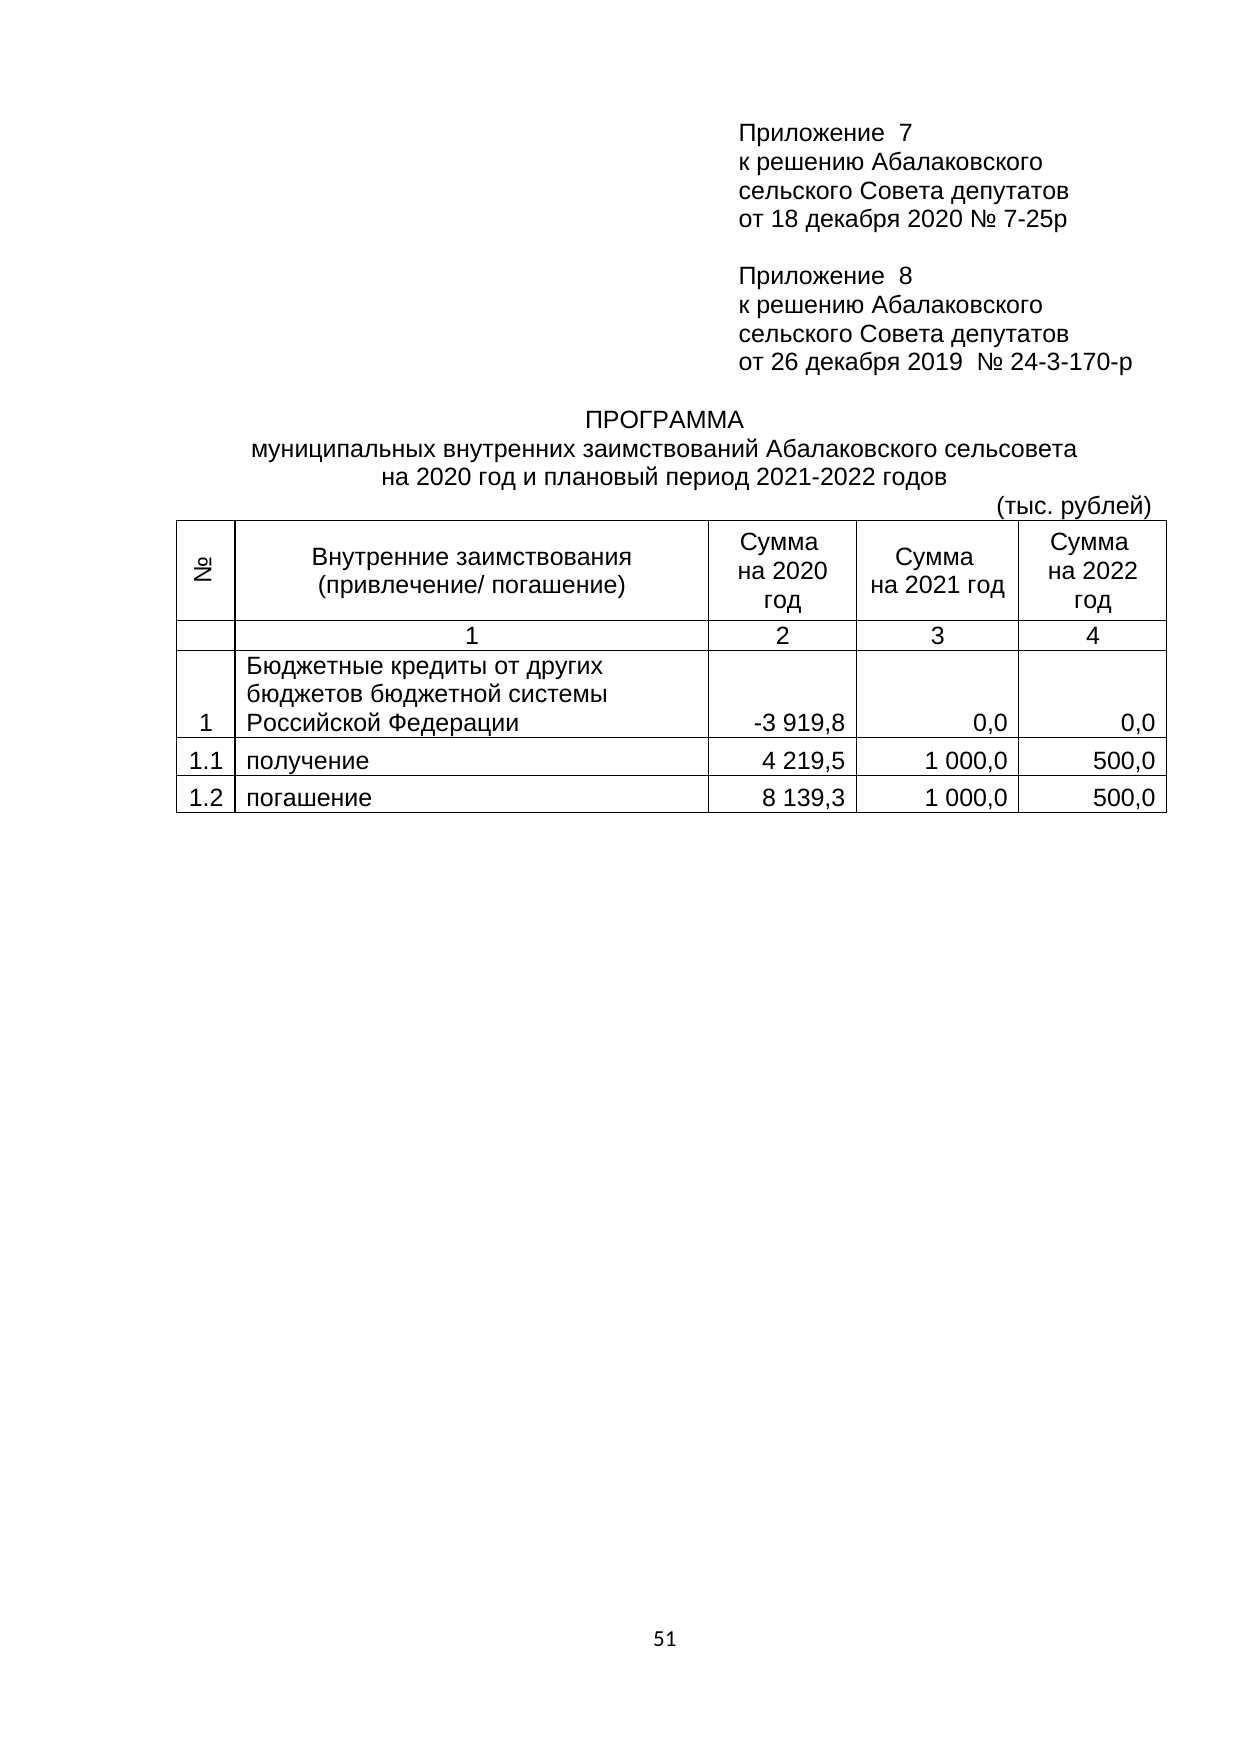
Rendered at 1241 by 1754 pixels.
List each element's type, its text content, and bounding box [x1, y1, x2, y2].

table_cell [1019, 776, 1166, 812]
text (тыс. рублей) [177, 491, 1152, 520]
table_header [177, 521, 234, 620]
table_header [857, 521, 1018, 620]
text к решению Абалаковского сельского Совета депутатов [738, 290, 1152, 347]
text на 2020 год и плановый период 2021-2022 годов [177, 462, 1152, 491]
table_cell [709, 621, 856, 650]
text Приложение 7 [738, 118, 1152, 147]
text к решению Абалаковского сельского Совета депутатов [738, 147, 1152, 204]
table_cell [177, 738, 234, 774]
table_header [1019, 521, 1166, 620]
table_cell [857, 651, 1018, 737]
text муниципальных внутренних заимствований Абалаковского сельсовета [177, 434, 1152, 462]
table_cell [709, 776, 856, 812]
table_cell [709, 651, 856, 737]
text от 26 декабря 2019 № 24-3-170-р [738, 347, 1152, 376]
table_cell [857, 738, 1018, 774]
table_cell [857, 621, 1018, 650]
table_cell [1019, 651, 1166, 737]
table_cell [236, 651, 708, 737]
text ПРОГРАММА [177, 405, 1152, 434]
text от 18 декабря 2020 № 7-25р [738, 204, 1152, 233]
text Приложение 8 [738, 261, 1152, 290]
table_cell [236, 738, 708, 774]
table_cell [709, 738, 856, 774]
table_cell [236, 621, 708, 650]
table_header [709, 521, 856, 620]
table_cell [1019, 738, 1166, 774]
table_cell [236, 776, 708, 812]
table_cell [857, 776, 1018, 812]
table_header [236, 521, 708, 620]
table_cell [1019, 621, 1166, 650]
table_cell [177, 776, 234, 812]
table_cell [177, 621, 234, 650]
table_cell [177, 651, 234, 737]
